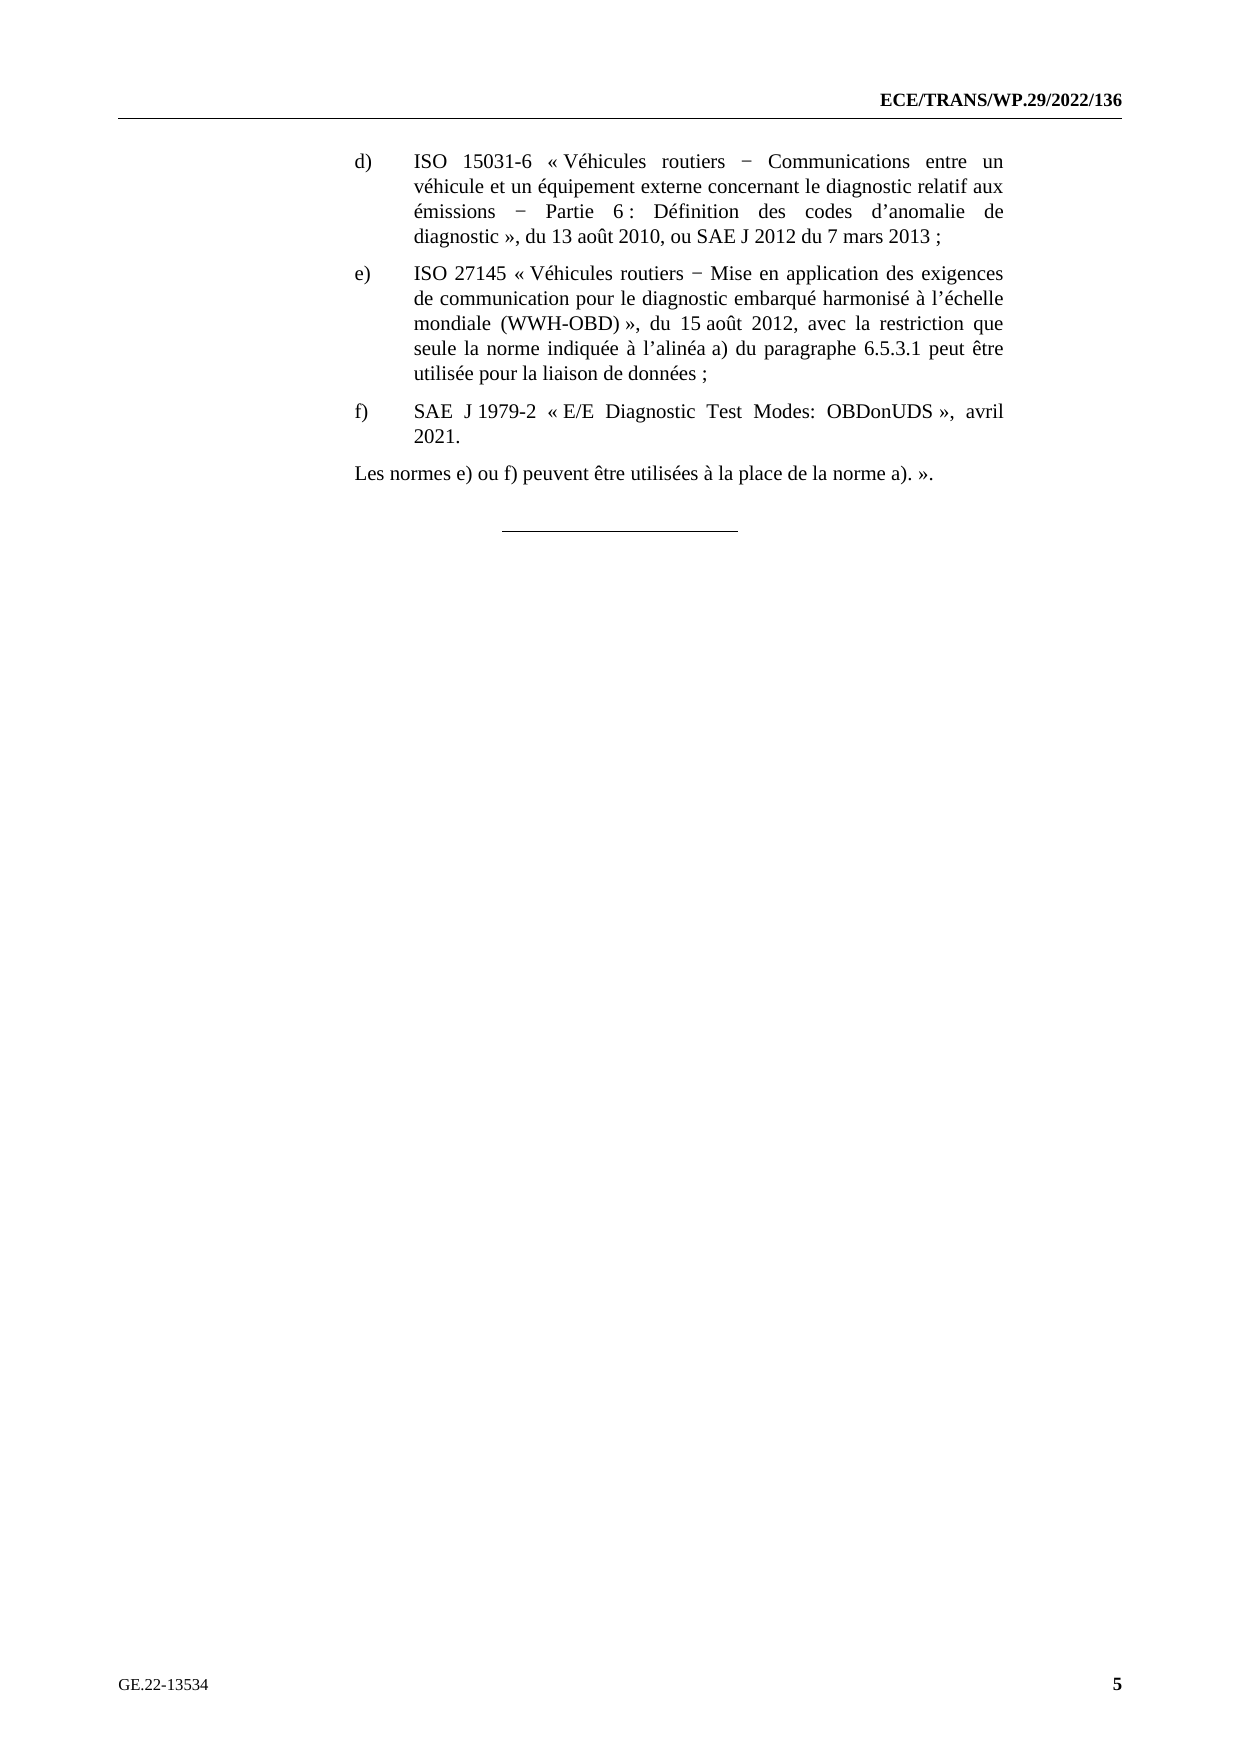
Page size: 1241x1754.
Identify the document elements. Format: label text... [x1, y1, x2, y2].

text e) ISO 27145 « Véhicules routiers − Mise en application des exigences de communication pour le diagnostic embarqué harmonisé à l’échelle mondiale (WWH-OBD) », du 15 août 2012, avec la restriction que seule la norme indiquée à l’alinéa a) du paragraphe 6.5.3.1 peut être utilisée pour la liaison de données ; [354, 260, 1004, 385]
text f) SAE J 1979-2 « E/E Diagnostic Test Modes: OBDonUDS », avril 2021. [354, 398, 1004, 448]
text Les normes e) ou f) peuvent être utilisées à la place de la norme a). ». [354, 460, 1004, 485]
text d) ISO 15031-6 « Véhicules routiers − Communications entre un véhicule et un équipement externe concernant le diagnostic relatif aux émissions − Partie 6 : Définition des codes d’anomalie de diagnostic », du 13 août 2010, ou SAE J 2012 du 7 mars 2013 ; [354, 148, 1004, 248]
